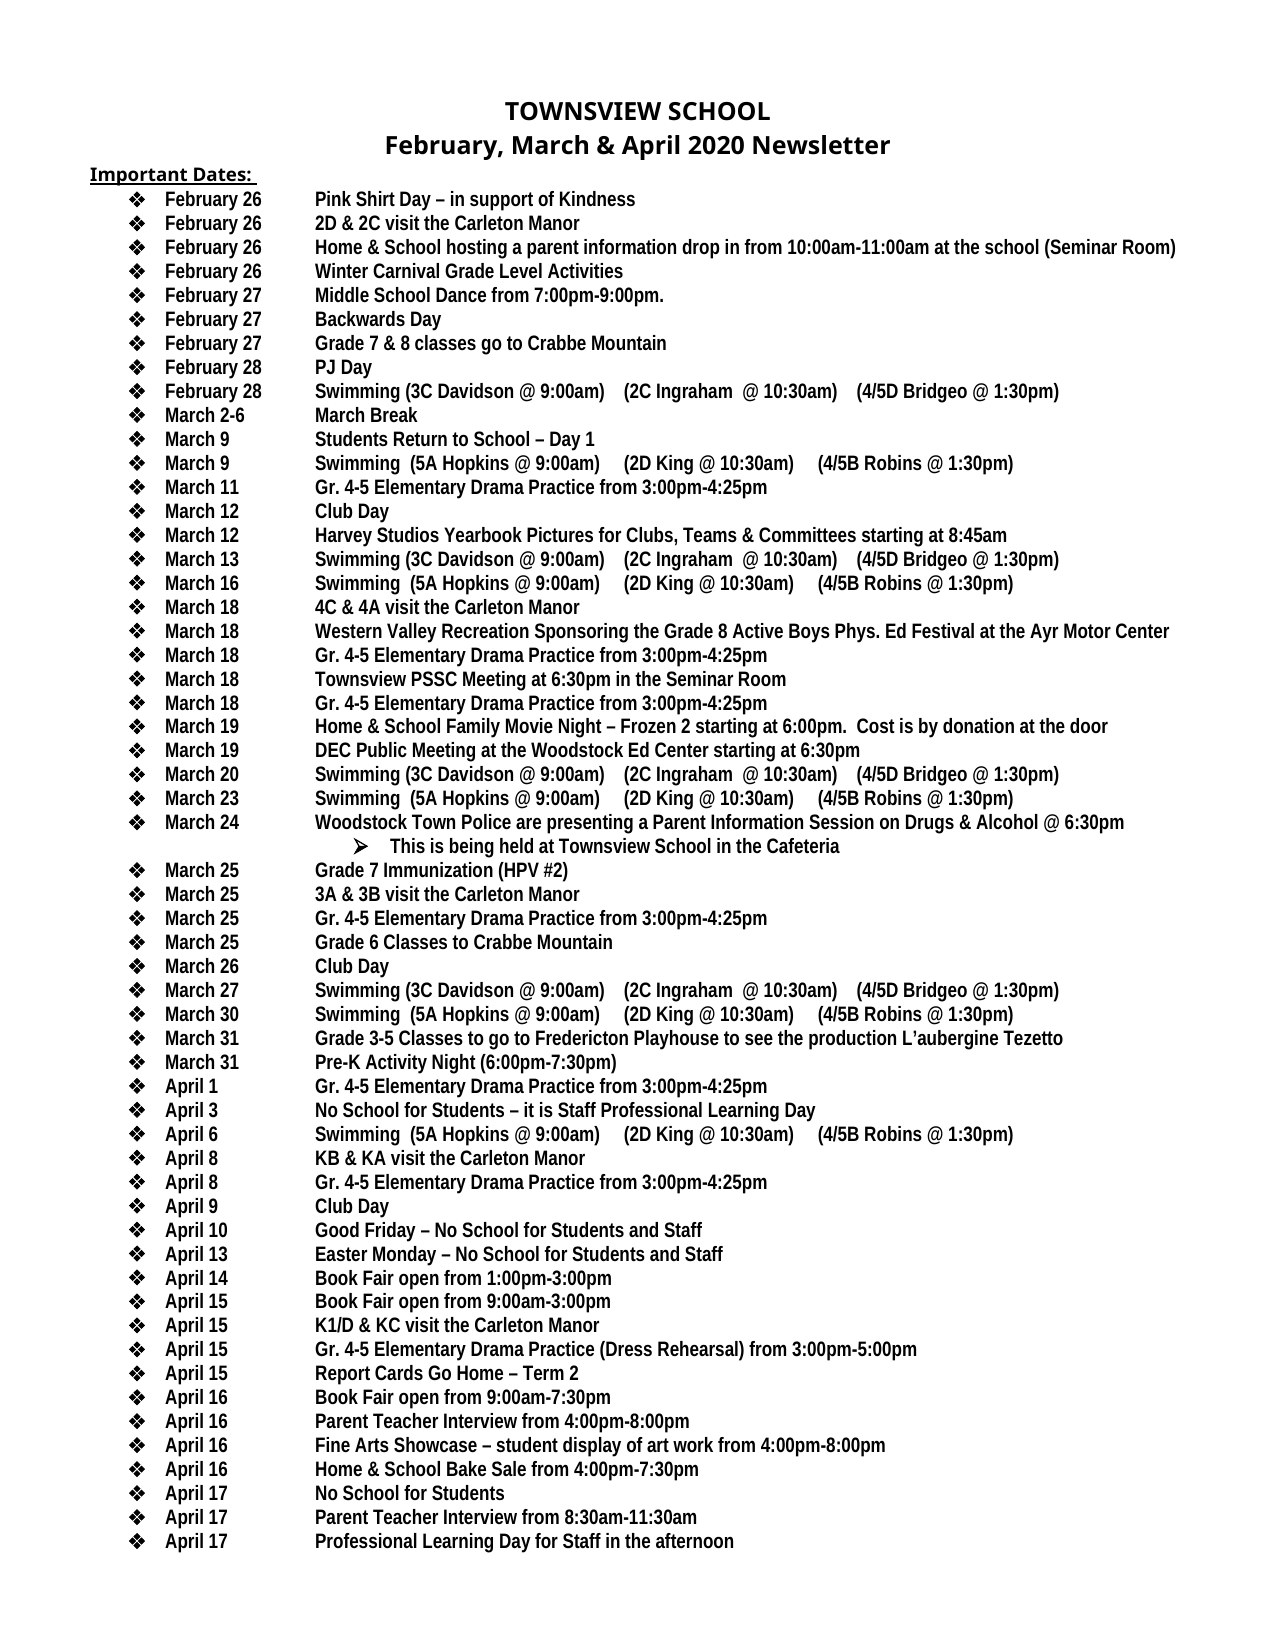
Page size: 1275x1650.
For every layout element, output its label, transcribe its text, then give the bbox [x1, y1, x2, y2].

list April 8 KB & KA visit the Carleton Manor [127, 1146, 1185, 1169]
list April 17 Professional Learning Day for Staff in the afternoon [127, 1529, 1185, 1553]
list April 15 Gr. 4-5 Elementary Drama Practice (Dress Rehearsal) from 3:00pm-5:00pm [127, 1337, 1185, 1361]
list March 18 Townsview PSSC Meeting at 6:30pm in the Seminar Room [127, 666, 1185, 690]
list March 31 Grade 3-5 Classes to go to Fredericton Playhouse to see the production L’aubergine Tezetto [127, 1026, 1185, 1050]
list March 25 Grade 7 Immunization (HPV #2) [127, 858, 1185, 882]
list March 25 Gr. 4-5 Elementary Drama Practice from 3:00pm-4:25pm [127, 906, 1185, 930]
list April 16 Home & School Bake Sale from 4:00pm-7:30pm [127, 1457, 1185, 1481]
list April 1 Gr. 4-5 Elementary Drama Practice from 3:00pm-4:25pm [127, 1074, 1185, 1098]
list March 20 Swimming (3C Davidson @ 9:00am) (2C Ingraham @ 10:30am) (4/5D Bridgeo @ 1:30pm) [127, 762, 1185, 786]
list February 26 Home & School hosting a parent information drop in from 10:00am-11:00am at the school (Seminar Room) [127, 235, 1185, 259]
text February, March & April 2020 Newsletter [90, 128, 1185, 162]
list April 15 Report Cards Go Home – Term 2 [127, 1361, 1185, 1385]
list April 16 Fine Arts Showcase – student display of art work from 4:00pm-8:00pm [127, 1433, 1185, 1457]
list April 17 No School for Students [127, 1481, 1185, 1505]
list March 18 Western Valley Recreation Sponsoring the Grade 8 Active Boys Phys. Ed Festival at the Ayr Motor Center [127, 618, 1185, 642]
list April 16 Parent Teacher Interview from 4:00pm-8:00pm [127, 1409, 1185, 1433]
list March 18 Gr. 4-5 Elementary Drama Practice from 3:00pm-4:25pm [127, 642, 1185, 666]
list February 27 Backwards Day [127, 307, 1185, 331]
list April 15 K1/D & KC visit the Carleton Manor [127, 1313, 1185, 1337]
list February 26 Pink Shirt Day – in support of Kindness [127, 187, 1185, 211]
list April 6 Swimming (5A Hopkins @ 9:00am) (2D King @ 10:30am) (4/5B Robins @ 1:30pm) [127, 1122, 1185, 1146]
list April 17 Parent Teacher Interview from 8:30am-11:30am [127, 1505, 1185, 1529]
list April 9 Club Day [127, 1193, 1185, 1217]
list March 12 Club Day [127, 499, 1185, 523]
list March 9 Swimming (5A Hopkins @ 9:00am) (2D King @ 10:30am) (4/5B Robins @ 1:30pm) [127, 451, 1185, 475]
list February 28 PJ Day [127, 355, 1185, 379]
list March 19 Home & School Family Movie Night – Frozen 2 starting at 6:00pm. Cost is by donation at the door [127, 714, 1185, 738]
list April 15 Book Fair open from 9:00am-3:00pm [127, 1289, 1185, 1313]
list February 26 Winter Carnival Grade Level Activities [127, 259, 1185, 283]
list March 25 3A & 3B visit the Carleton Manor [127, 882, 1185, 906]
list March 23 Swimming (5A Hopkins @ 9:00am) (2D King @ 10:30am) (4/5B Robins @ 1:30pm) [127, 786, 1185, 810]
list February 27 Middle School Dance from 7:00pm-9:00pm. [127, 283, 1185, 307]
list February 26 2D & 2C visit the Carleton Manor [127, 211, 1185, 235]
list March 26 Club Day [127, 954, 1185, 978]
list April 10 Good Friday – No School for Students and Staff [127, 1217, 1185, 1241]
text TOWNSVIEW SCHOOL [90, 94, 1185, 128]
list This is being held at Townsview School in the Cafeteria [352, 834, 1185, 858]
list April 8 Gr. 4-5 Elementary Drama Practice from 3:00pm-4:25pm [127, 1169, 1185, 1193]
list March 11 Gr. 4-5 Elementary Drama Practice from 3:00pm-4:25pm [127, 475, 1185, 499]
list March 13 Swimming (3C Davidson @ 9:00am) (2C Ingraham @ 10:30am) (4/5D Bridgeo @ 1:30pm) [127, 547, 1185, 571]
list February 27 Grade 7 & 8 classes go to Crabbe Mountain [127, 331, 1185, 355]
list March 9 Students Return to School – Day 1 [127, 427, 1185, 451]
list April 3 No School for Students – it is Staff Professional Learning Day [127, 1098, 1185, 1122]
list March 30 Swimming (5A Hopkins @ 9:00am) (2D King @ 10:30am) (4/5B Robins @ 1:30pm) [127, 1002, 1185, 1026]
text Important Dates: [90, 162, 1185, 187]
list March 19 DEC Public Meeting at the Woodstock Ed Center starting at 6:30pm [127, 738, 1185, 762]
list March 16 Swimming (5A Hopkins @ 9:00am) (2D King @ 10:30am) (4/5B Robins @ 1:30pm) [127, 571, 1185, 594]
list April 14 Book Fair open from 1:00pm-3:00pm [127, 1265, 1185, 1289]
list April 16 Book Fair open from 9:00am-7:30pm [127, 1385, 1185, 1409]
list March 27 Swimming (3C Davidson @ 9:00am) (2C Ingraham @ 10:30am) (4/5D Bridgeo @ 1:30pm) [127, 978, 1185, 1002]
list March 25 Grade 6 Classes to Crabbe Mountain [127, 930, 1185, 954]
list April 13 Easter Monday – No School for Students and Staff [127, 1241, 1185, 1265]
list March 2-6 March Break [127, 403, 1185, 427]
list March 31 Pre-K Activity Night (6:00pm-7:30pm) [127, 1050, 1185, 1074]
list March 18 Gr. 4-5 Elementary Drama Practice from 3:00pm-4:25pm [127, 690, 1185, 714]
list February 28 Swimming (3C Davidson @ 9:00am) (2C Ingraham @ 10:30am) (4/5D Bridgeo @ 1:30pm) [127, 379, 1185, 403]
list March 18 4C & 4A visit the Carleton Manor [127, 594, 1185, 618]
list March 12 Harvey Studios Yearbook Pictures for Clubs, Teams & Committees starting at 8:45am [127, 523, 1185, 547]
list March 24 Woodstock Town Police are presenting a Parent Information Session on Drugs & Alcohol @ 6:30pm [127, 810, 1185, 834]
